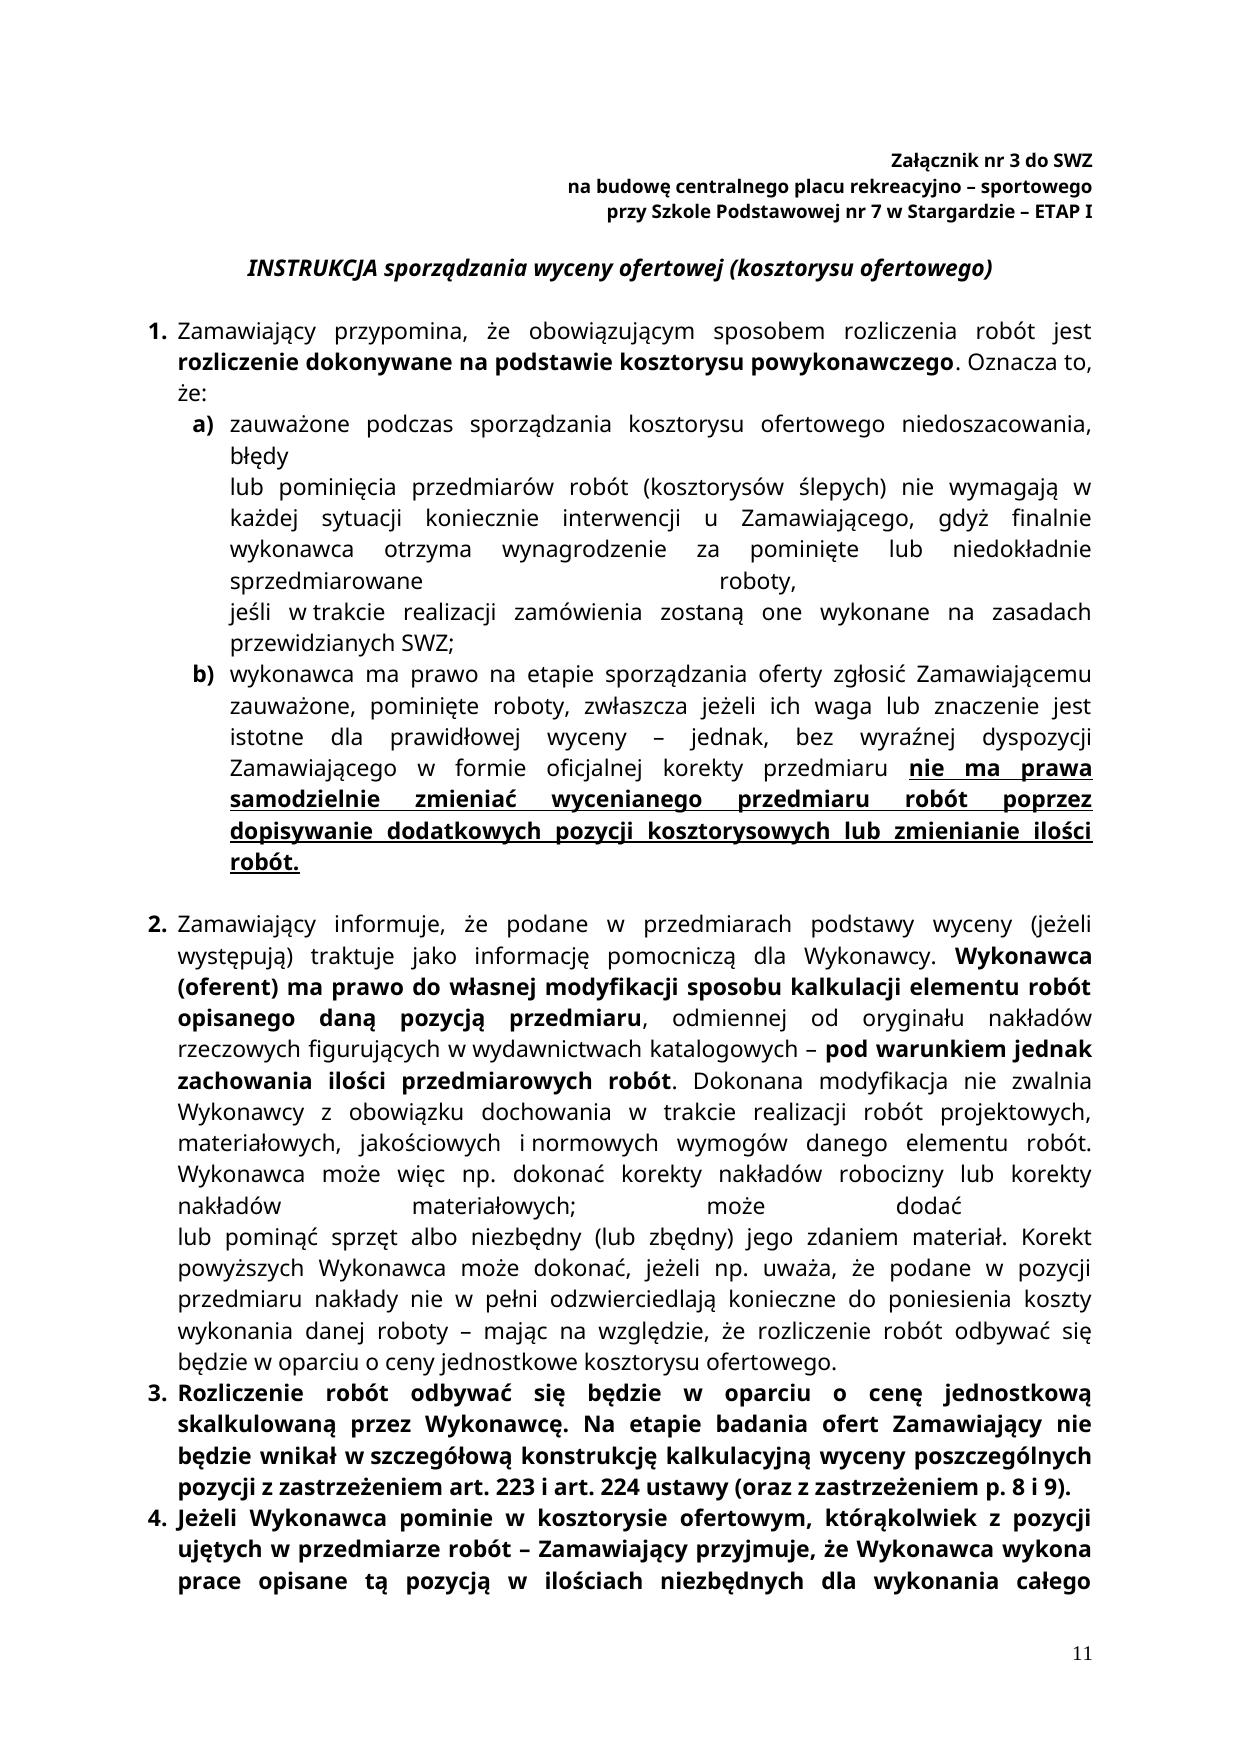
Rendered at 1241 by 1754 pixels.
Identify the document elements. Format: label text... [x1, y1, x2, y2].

list Zamawiający przypomina, że obowiązującym sposobem rozliczenia robót jest rozliczenie dokonywane na podstawie kosztorysu powykonawczego. Oznacza to, że: [148, 315, 1093, 408]
list wykonawca ma prawo na etapie sporządzania oferty zgłosić Zamawiającemu zauważone, pominięte roboty, zwłaszcza jeżeli ich waga lub znaczenie jest istotne dla prawidłowej wyceny – jednak, bez wyraźnej dyspozycji Zamawiającego w formie oficjalnej korekty przedmiaru nie ma prawa samodzielnie zmieniać wycenianego przedmiaru robót poprzez dopisywanie dodatkowych pozycji kosztorysowych lub zmienianie ilości robót. [192, 658, 1093, 877]
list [148, 1502, 1093, 1596]
list Rozliczenie robót odbywać się będzie w oparciu o cenę jednostkową skalkulowaną przez Wykonawcę. Na etapie badania ofert Zamawiający nie będzie wnikał w szczegółową konstrukcję kalkulacyjną wyceny poszczególnych pozycji z zastrzeżeniem art. 223 i art. 224 ustawy (oraz z zastrzeżeniem p. 8 i 9). [148, 1377, 1093, 1502]
list Zamawiający informuje, że podane w przedmiarach podstawy wyceny (jeżeli występują) traktuje jako informację pomocniczą dla Wykonawcy. Wykonawca (oferent) ma prawo do własnej modyfikacji sposobu kalkulacji elementu robót opisanego daną pozycją przedmiaru, odmiennej od oryginału nakładów rzeczowych figurujących w wydawnictwach katalogowych – pod warunkiem jednak zachowania ilości przedmiarowych robót. Dokonana modyfikacja nie zwalnia Wykonawcy z obowiązku dochowania w trakcie realizacji robót projektowych, materiałowych, jakościowych i normowych wymogów danego elementu robót. Wykonawca może więc np. dokonać korekty nakładów robocizny lub korekty nakładów materiałowych; może dodać lub pominąć sprzęt albo niezbędny (lub zbędny) jego zdaniem materiał. Korekt powyższych Wykonawca może dokonać, jeżeli np. uważa, że podane w pozycji przedmiaru nakłady nie w pełni odzwierciedlają konieczne do poniesienia koszty wykonania danej roboty – mając na względzie, że rozliczenie robót odbywać się będzie w oparciu o ceny jednostkowe kosztorysu ofertowego. [148, 908, 1093, 1377]
text INSTRUKCJA sporządzania wyceny ofertowej (kosztorysu ofertowego) [148, 252, 1093, 283]
text przy Szkole Podstawowej nr 7 w Stargardzie – ETAP I [148, 199, 1093, 224]
list zauważone podczas sporządzania kosztorysu ofertowego niedoszacowania, błędy lub pominięcia przedmiarów robót (kosztorysów ślepych) nie wymagają w każdej sytuacji koniecznie interwencji u Zamawiającego, gdyż finalnie wykonawca otrzyma wynagrodzenie za pominięte lub niedokładnie sprzedmiarowane roboty, jeśli w trakcie realizacji zamówienia zostaną one wykonane na zasadach przewidzianych SWZ; [192, 408, 1093, 658]
text Załącznik nr 3 do SWZ na budowę centralnego placu rekreacyjno – sportowego [148, 148, 1093, 199]
